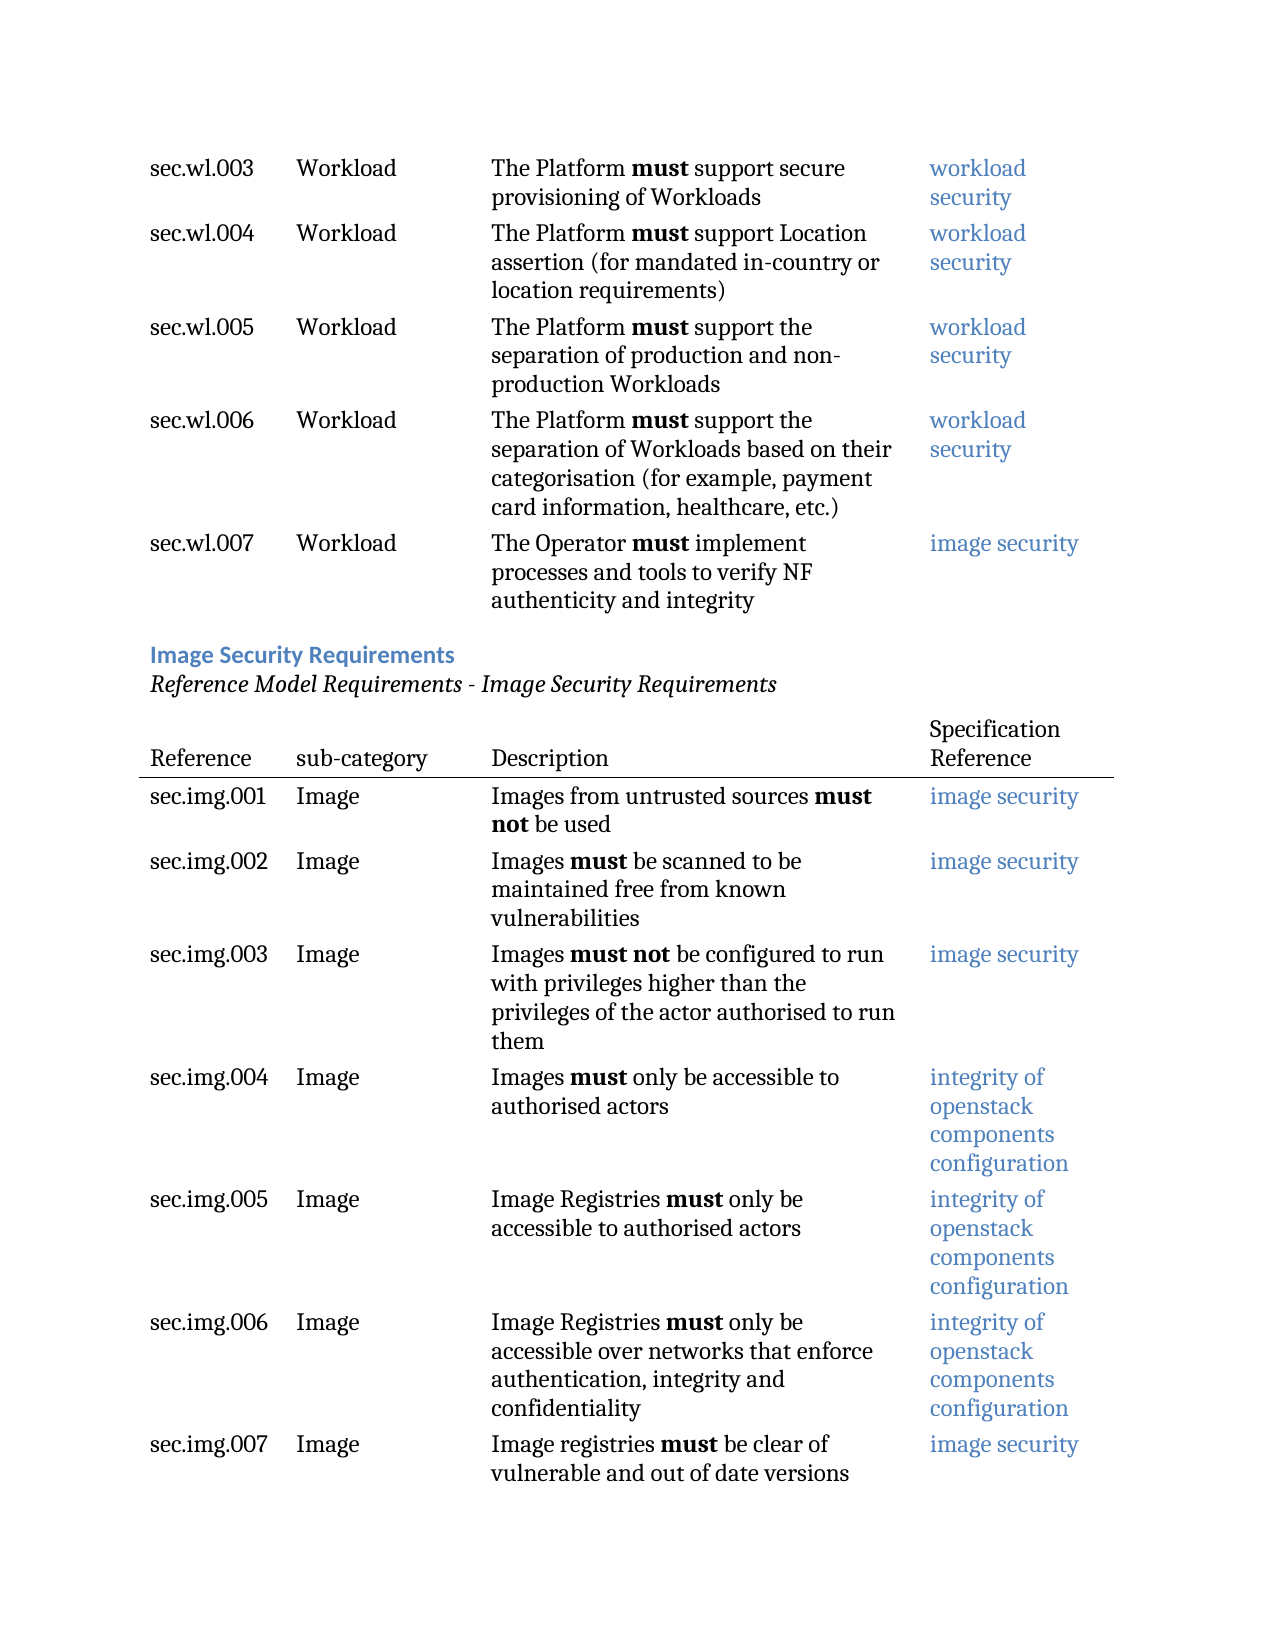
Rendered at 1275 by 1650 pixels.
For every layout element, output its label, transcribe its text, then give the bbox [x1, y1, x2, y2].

subtitle Image Security Requirements [150, 639, 1125, 670]
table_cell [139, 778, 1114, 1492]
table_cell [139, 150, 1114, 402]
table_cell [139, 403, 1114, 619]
text Reference Model Requirements - Image Security Requirements [150, 670, 1125, 699]
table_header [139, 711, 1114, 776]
